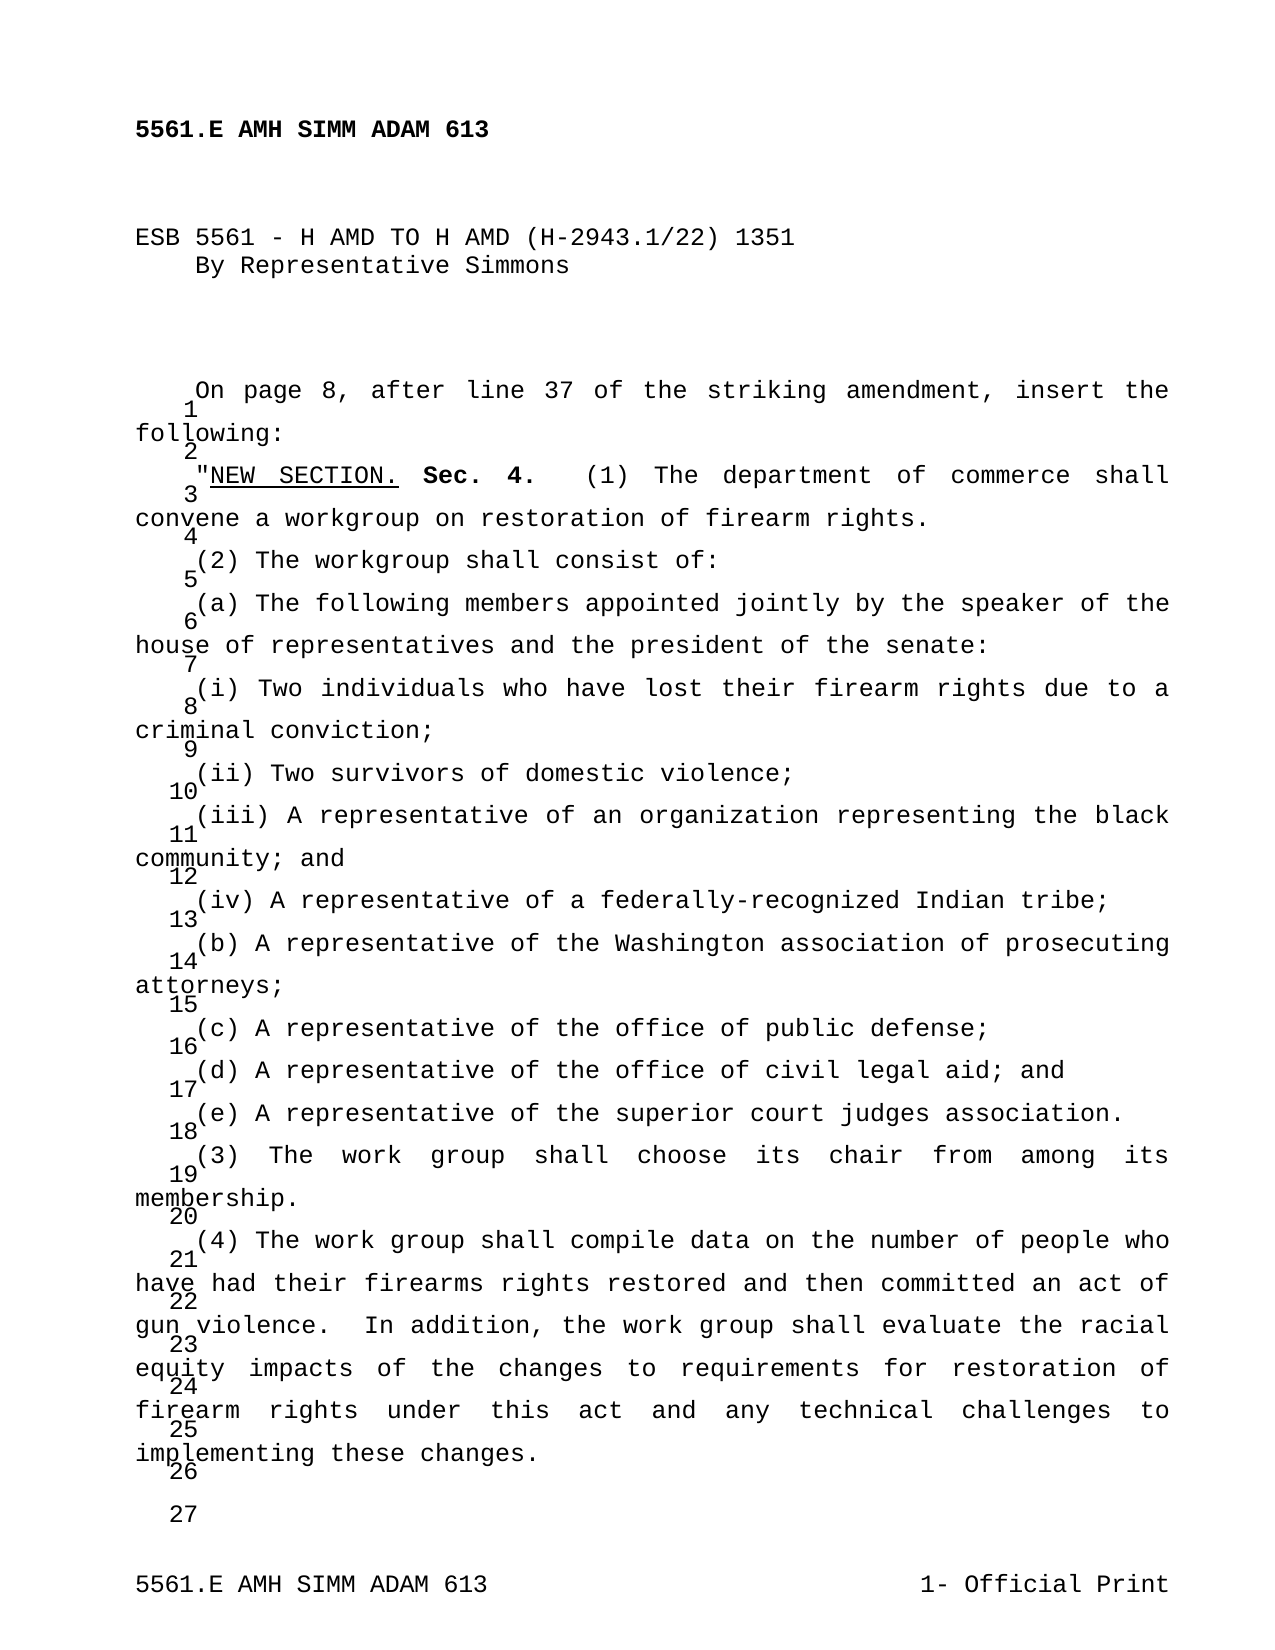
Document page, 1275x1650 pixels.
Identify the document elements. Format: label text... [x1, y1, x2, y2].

text (3) The work group shall choose its chair from among its membership. [135, 1130, 1170, 1215]
text (i) Two individuals who have lost their firearm rights due to a criminal conviction; [135, 662, 1170, 747]
text (4) The work group shall compile data on the number of people who have had their firearms rights restored and then committed an act of gun violence. In addition, the work group shall evaluate the racial equity impacts of the changes to requirements for restoration of firearm rights under this act and any technical challenges to implementing these changes. [135, 1215, 1170, 1470]
text (2) The workgroup shall consist of: [135, 535, 1170, 577]
text (a) The following members appointed jointly by the speaker of the house of representatives and the president of the senate: [135, 577, 1170, 662]
text "NEW SECTION. Sec. 4. (1) The department of commerce shall convene a workgroup on restoration of firearm rights. [135, 450, 1170, 535]
text (c) A representative of the office of public defense; [135, 1002, 1170, 1045]
text On page 8, after line 37 of the striking amendment, insert the following: [135, 365, 1170, 450]
text (ii) Two survivors of domestic violence; [135, 747, 1170, 790]
text (iii) A representative of an organization representing the black community; and [135, 790, 1170, 875]
text - [135, 224, 1170, 252]
text (d) A representative of the office of civil legal aid; and [135, 1045, 1170, 1087]
text (b) A representative of the Washington association of prosecuting attorneys; [135, 917, 1170, 1002]
text (e) A representative of the superior court judges association. [135, 1087, 1170, 1130]
text (iv) A representative of a federally-recognized Indian tribe; [135, 875, 1170, 917]
